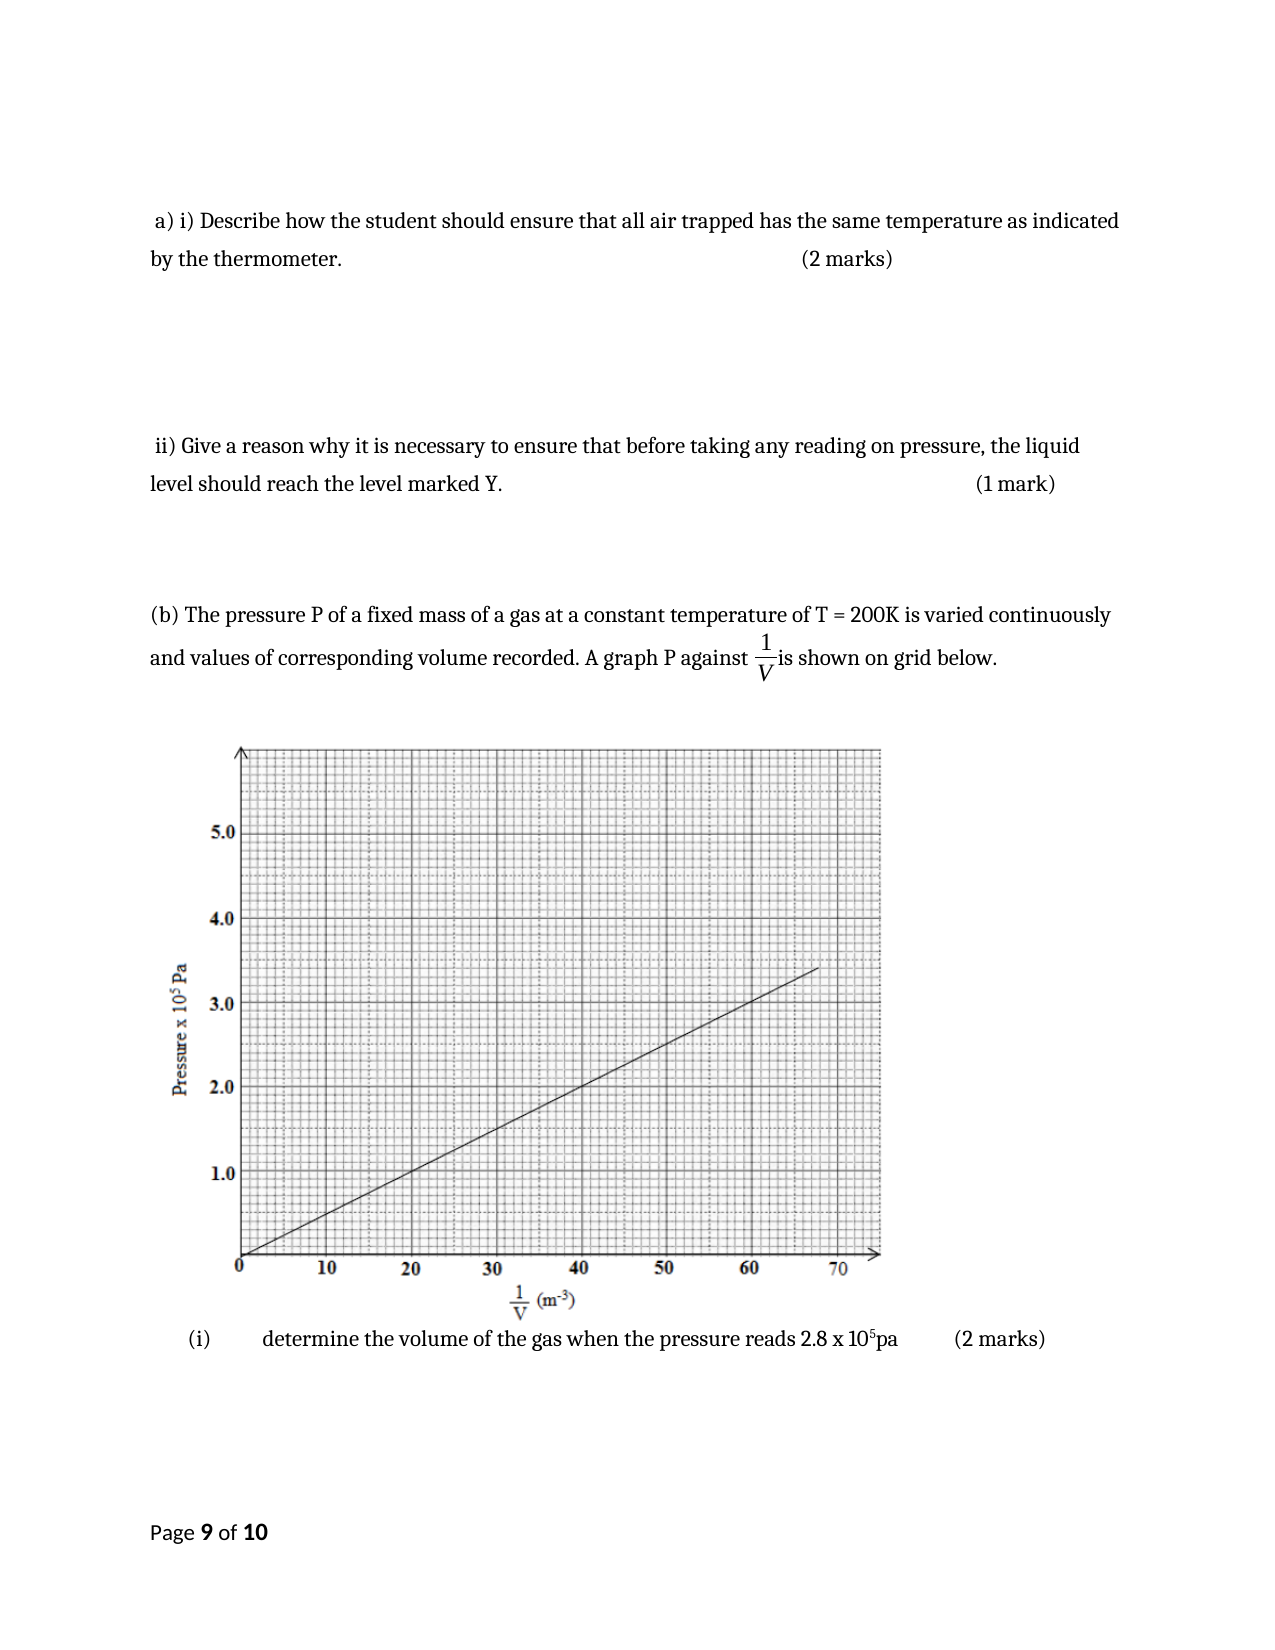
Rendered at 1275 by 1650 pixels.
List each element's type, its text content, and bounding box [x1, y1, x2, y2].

text ii) Give a reason why it is necessary to ensure that before taking any reading on pressure, the liquid level should reach the level marked Y. (1 mark) [150, 422, 1125, 497]
picture [150, 738, 948, 1327]
list determine the volume of the gas when the pressure reads 2.8 x 105pa (2 marks) [187, 1326, 1125, 1352]
text (b) The pressure P of a fixed mass of a gas at a constant temperature of T = 200K is varied continuously and values of corresponding volume recorded. A graph P against is shown on grid below. [150, 602, 1125, 688]
text a) i) Describe how the student should ensure that all air trapped has the same temperature as indicated by the thermometer. (2 marks) [150, 197, 1125, 272]
